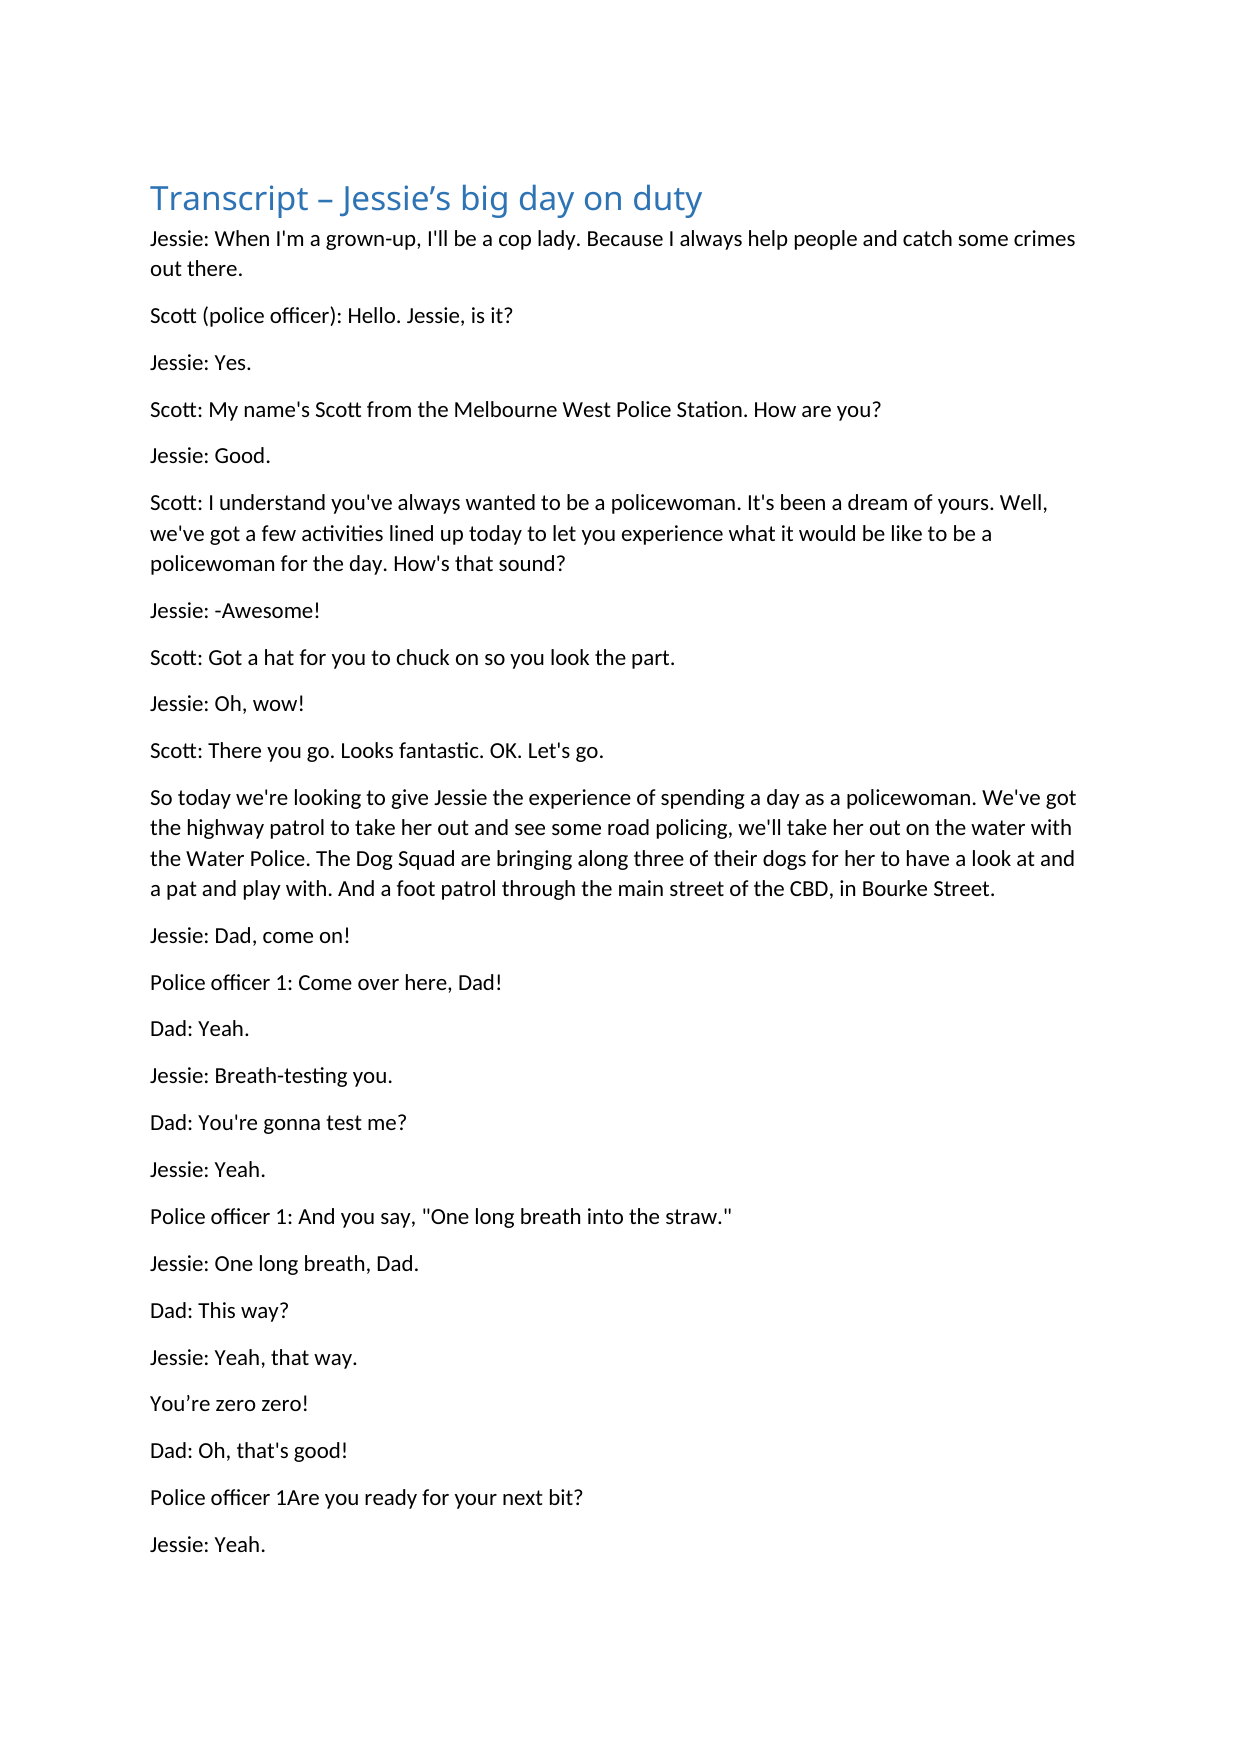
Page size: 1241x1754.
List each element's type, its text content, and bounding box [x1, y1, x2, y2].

text So today we're looking to give Jessie the experience of spending a day as a policewoman. We've got the highway patrol to take her out and see some road policing, we'll take her out on the water with the Water Police. The Dog Squad are bringing along three of their dogs for her to have a look at and a pat and play with. And a foot patrol through the main street of the CBD, in Bourke Street. [150, 783, 1090, 902]
text Dad: You're gonna test me? [150, 1108, 1090, 1136]
text Jessie: Yeah, that way. [150, 1343, 1090, 1371]
subtitle Transcript – Jessie’s big day on duty [150, 175, 1090, 220]
text Jessie: Yes. [150, 348, 1090, 376]
text Scott: My name's Scott from the Melbourne West Police Station. How are you? [150, 395, 1090, 423]
text Dad: This way? [150, 1296, 1090, 1324]
text Scott: I understand you've always wanted to be a policewoman. It's been a dream of yours. Well, we've got a few activities lined up today to let you experience what it would be like to be a policewoman for the day. How's that sound? [150, 488, 1090, 577]
text Police officer 1: And you say, "One long breath into the straw." [150, 1202, 1090, 1230]
text Jessie: When I'm a grown-up, I'll be a cop lady. Because I always help people and catch some crimes out there. [150, 224, 1090, 282]
text Jessie: Breath-testing you. [150, 1061, 1090, 1089]
text Police officer 1: Come over here, Dad! [150, 968, 1090, 996]
text Jessie: Dad, come on! [150, 921, 1090, 949]
text Scott: Got a hat for you to chuck on so you look the part. [150, 643, 1090, 671]
text Jessie: Yeah. [150, 1530, 1090, 1558]
text Dad: Oh, that's good! [150, 1436, 1090, 1464]
text Jessie: Oh, wow! [150, 689, 1090, 718]
text Scott (police officer): Hello. Jessie, is it? [150, 301, 1090, 329]
text Dad: Yeah. [150, 1014, 1090, 1043]
text Jessie: Yeah. [150, 1155, 1090, 1183]
text Police officer 1Are you ready for your next bit? [150, 1483, 1090, 1511]
text Scott: There you go. Looks fantastic. OK. Let's go. [150, 736, 1090, 764]
text Jessie: -Awesome! [150, 596, 1090, 624]
text Jessie: Good. [150, 442, 1090, 470]
text Jessie: One long breath, Dad. [150, 1249, 1090, 1277]
text You’re zero zero! [150, 1389, 1090, 1418]
